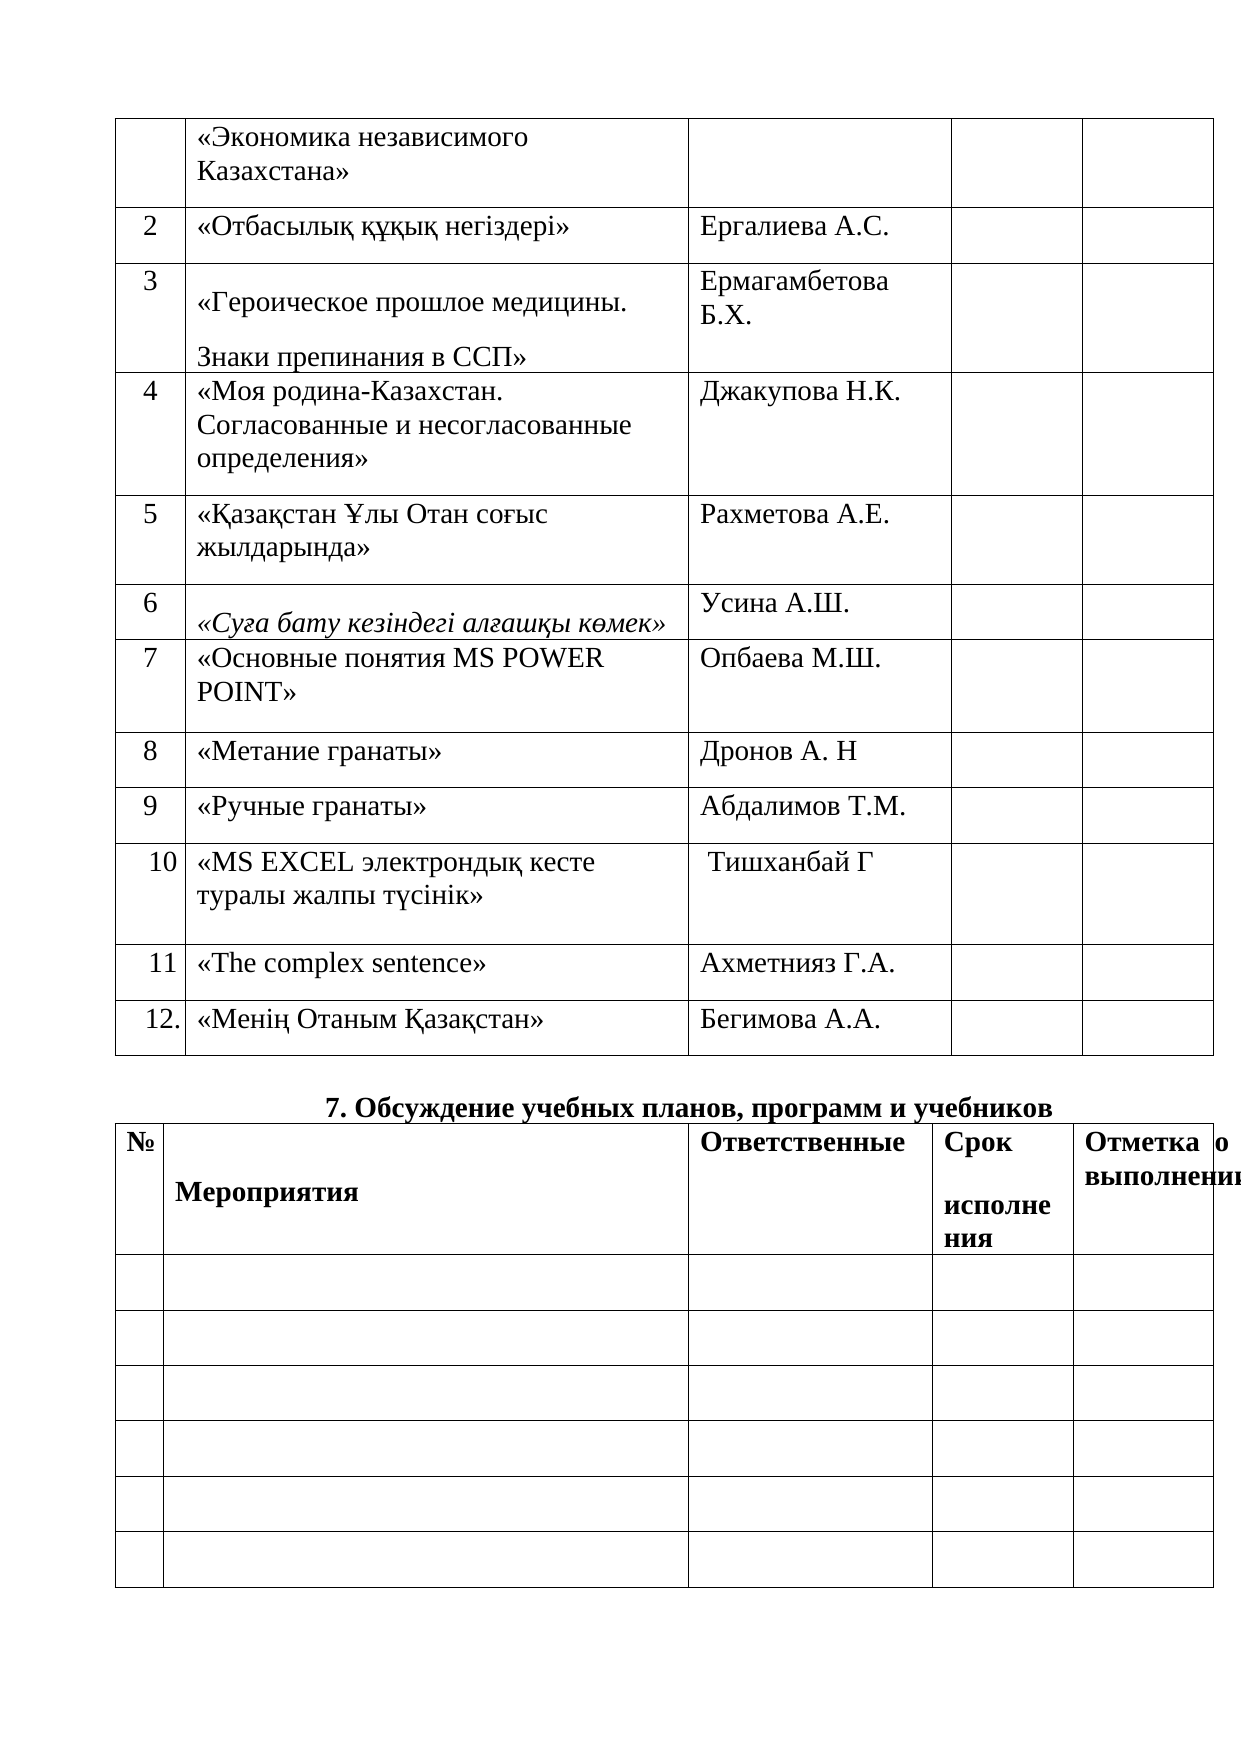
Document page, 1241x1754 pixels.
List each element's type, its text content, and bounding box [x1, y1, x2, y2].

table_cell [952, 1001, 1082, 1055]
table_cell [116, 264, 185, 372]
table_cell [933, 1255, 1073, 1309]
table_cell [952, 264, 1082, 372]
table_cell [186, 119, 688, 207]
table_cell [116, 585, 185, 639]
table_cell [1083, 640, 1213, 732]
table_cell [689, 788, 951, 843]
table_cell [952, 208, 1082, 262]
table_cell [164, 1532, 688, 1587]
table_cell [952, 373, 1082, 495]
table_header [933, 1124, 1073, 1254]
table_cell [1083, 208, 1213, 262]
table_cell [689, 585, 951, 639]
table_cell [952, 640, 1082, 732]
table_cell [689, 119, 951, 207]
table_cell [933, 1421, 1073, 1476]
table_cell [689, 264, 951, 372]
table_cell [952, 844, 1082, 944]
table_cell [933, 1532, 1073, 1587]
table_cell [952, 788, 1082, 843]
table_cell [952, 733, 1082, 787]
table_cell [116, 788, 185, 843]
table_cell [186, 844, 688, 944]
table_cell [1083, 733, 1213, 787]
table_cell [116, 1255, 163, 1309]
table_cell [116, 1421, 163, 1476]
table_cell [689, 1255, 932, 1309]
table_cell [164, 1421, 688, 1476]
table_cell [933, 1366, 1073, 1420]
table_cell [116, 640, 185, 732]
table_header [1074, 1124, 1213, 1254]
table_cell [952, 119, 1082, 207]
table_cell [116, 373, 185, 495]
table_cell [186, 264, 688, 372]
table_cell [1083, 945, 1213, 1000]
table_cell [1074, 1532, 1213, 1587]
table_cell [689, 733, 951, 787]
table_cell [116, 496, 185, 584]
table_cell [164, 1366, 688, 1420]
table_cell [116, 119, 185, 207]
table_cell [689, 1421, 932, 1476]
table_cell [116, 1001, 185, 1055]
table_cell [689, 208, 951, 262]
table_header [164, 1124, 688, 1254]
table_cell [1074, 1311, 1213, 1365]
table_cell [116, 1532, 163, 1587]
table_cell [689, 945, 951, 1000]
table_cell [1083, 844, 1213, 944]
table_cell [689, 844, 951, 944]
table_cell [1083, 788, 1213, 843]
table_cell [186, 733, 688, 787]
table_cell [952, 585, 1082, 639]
text 7. Обсуждение учебных планов, программ и учебников [140, 1090, 1238, 1123]
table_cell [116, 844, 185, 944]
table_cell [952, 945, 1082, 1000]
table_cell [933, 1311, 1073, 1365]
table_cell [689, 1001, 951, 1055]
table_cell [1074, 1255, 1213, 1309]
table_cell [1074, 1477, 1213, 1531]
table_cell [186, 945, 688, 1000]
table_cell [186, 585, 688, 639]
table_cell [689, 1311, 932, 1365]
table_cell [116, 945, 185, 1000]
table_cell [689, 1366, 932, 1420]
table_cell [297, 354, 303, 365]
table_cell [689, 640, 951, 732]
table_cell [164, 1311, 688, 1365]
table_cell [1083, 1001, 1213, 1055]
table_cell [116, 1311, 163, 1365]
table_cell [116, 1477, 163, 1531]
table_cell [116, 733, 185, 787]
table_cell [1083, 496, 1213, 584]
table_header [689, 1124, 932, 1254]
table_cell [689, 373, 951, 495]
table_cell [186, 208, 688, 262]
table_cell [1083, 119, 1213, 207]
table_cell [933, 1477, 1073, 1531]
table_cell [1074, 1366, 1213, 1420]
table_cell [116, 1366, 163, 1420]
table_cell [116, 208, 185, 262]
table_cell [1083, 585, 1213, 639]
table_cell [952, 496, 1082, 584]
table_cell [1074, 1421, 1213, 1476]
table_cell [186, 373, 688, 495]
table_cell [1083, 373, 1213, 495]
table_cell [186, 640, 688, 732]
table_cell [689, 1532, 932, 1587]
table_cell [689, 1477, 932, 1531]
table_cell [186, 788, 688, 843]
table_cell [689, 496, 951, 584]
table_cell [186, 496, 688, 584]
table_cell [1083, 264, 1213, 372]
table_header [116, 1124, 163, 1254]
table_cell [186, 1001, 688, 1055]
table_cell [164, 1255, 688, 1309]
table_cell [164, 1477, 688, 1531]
